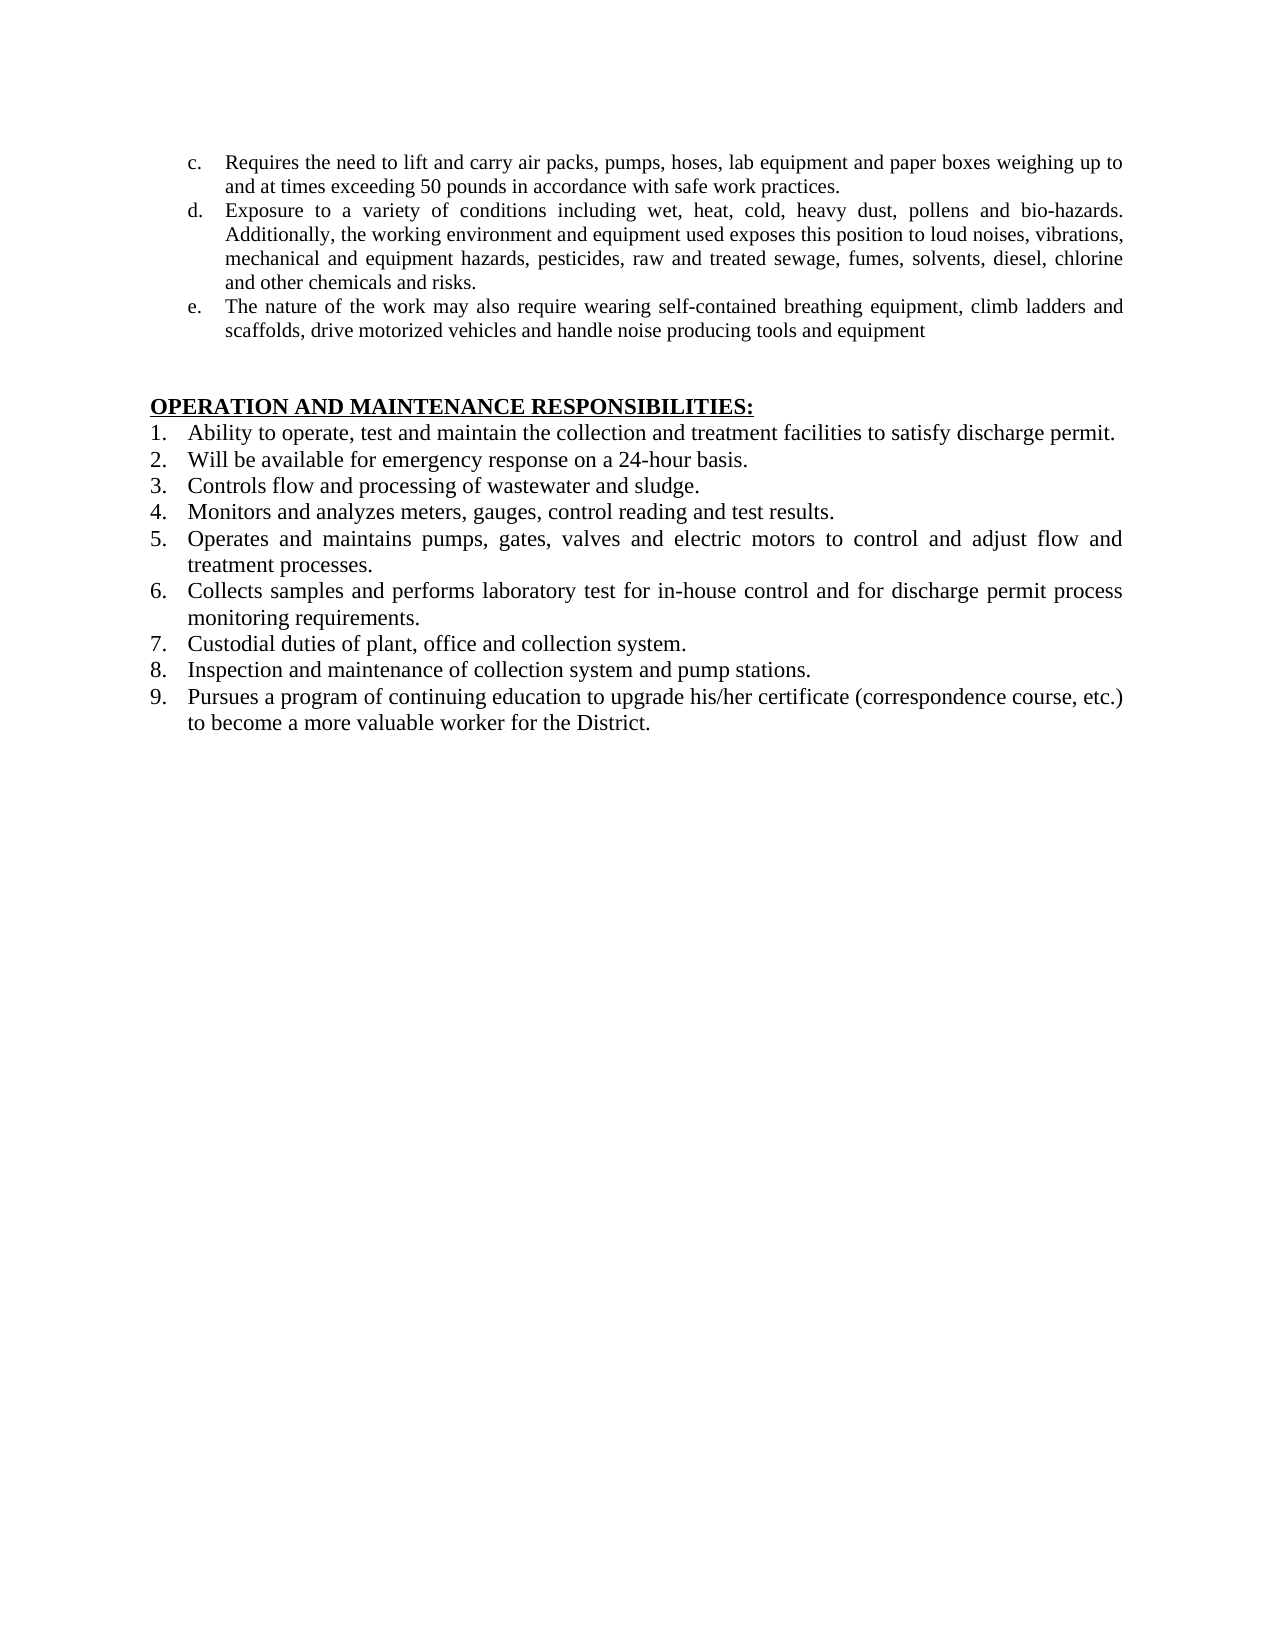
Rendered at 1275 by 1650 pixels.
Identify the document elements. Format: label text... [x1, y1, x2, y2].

subtitle Exposure to a variety of conditions including wet, heat, cold, heavy dust, pollens and bio-hazards. Additionally, the working environment and equipment used exposes this position to loud noises, vibrations, mechanical and equipment hazards, pesticides, raw and treated sewage, fumes, solvents, diesel, chlorine and other chemicals and risks. [187, 198, 1125, 294]
subtitle Requires the need to lift and carry air packs, pumps, hoses, lab equipment and paper boxes weighing up to and at times exceeding 50 pounds in accordance with safe work practices. [187, 150, 1125, 198]
text OPERATION AND MAINTENANCE RESPONSIBILITIES: [150, 393, 1125, 419]
list Ability to operate, test and maintain the collection and treatment facilities to satisfy discharge permit. [150, 419, 1125, 446]
list Monitors and analyzes meters, gauges, control reading and test results. [150, 498, 1125, 525]
list Collects samples and performs laboratory test for in-house control and for discharge permit process monitoring requirements. [150, 577, 1125, 630]
list Pursues a program of continuing education to upgrade his/her certificate (correspondence course, etc.) to become a more valuable worker for the District. [150, 683, 1125, 736]
list Inspection and maintenance of collection system and pump stations. [150, 656, 1125, 683]
list Custodial duties of plant, office and collection system. [150, 630, 1125, 656]
subtitle The nature of the work may also require wearing self-contained breathing equipment, climb ladders and scaffolds, drive motorized vehicles and handle noise producing tools and equipment [187, 294, 1125, 342]
list Will be available for emergency response on a 24-hour basis. [150, 446, 1125, 472]
list Operates and maintains pumps, gates, valves and electric motors to control and adjust flow and treatment processes. [150, 525, 1125, 577]
list Controls flow and processing of wastewater and sludge. [150, 472, 1125, 498]
